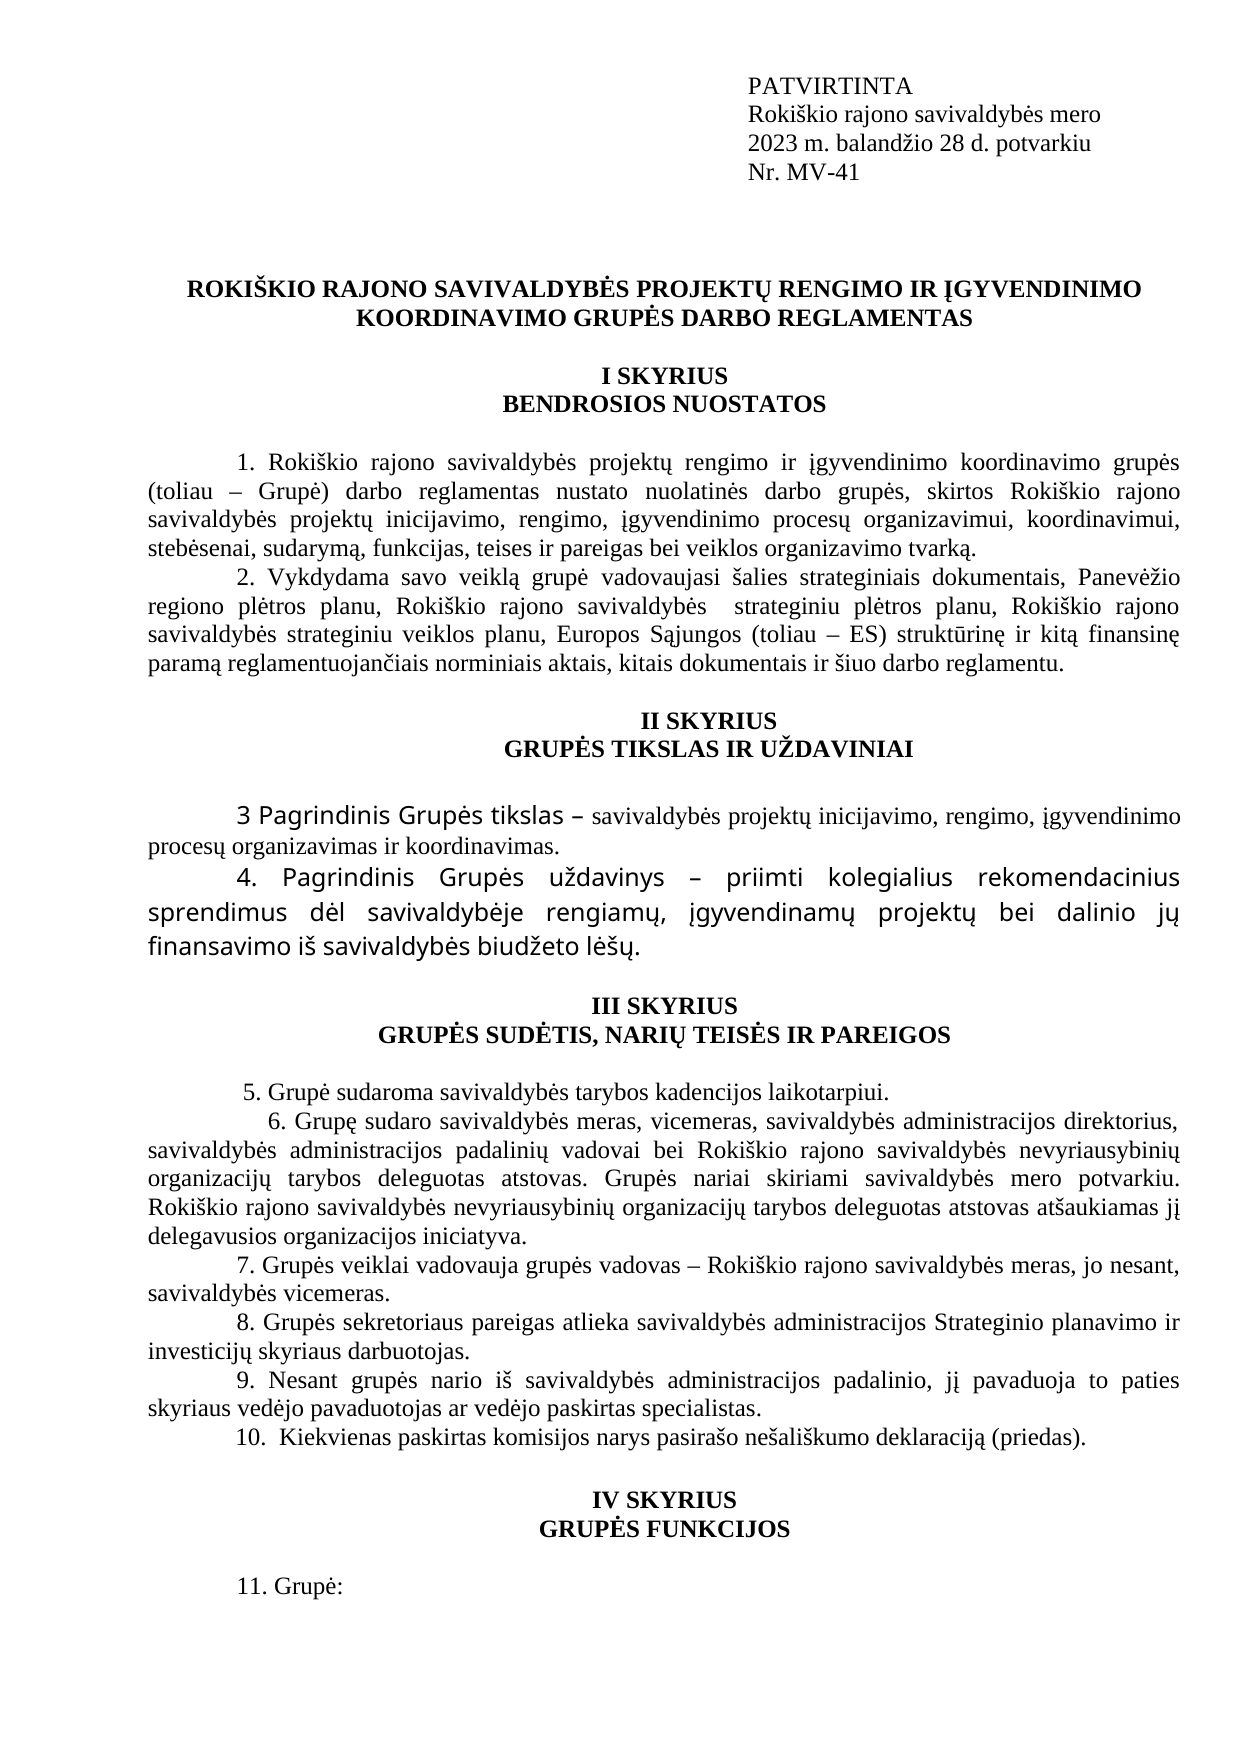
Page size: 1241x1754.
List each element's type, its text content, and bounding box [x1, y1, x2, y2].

title ROKIŠKIO RAJONO SAVIVALDYBĖS PROJEKTŲ RENGIMO IR ĮGYVENDINIMO KOORDINAVIMO GRUPĖS DARBO REGLAMENTAS [148, 274, 1181, 332]
text 9. Nesant grupės nario iš savivaldybės administracijos padalinio, jį pavaduoja to paties skyriaus vedėjo pavaduotojas ar vedėjo paskirtas specialistas. [148, 1365, 1181, 1422]
text 8. Grupės sekretoriaus pareigas atlieka savivaldybės administracijos Strateginio planavimo ir investicijų skyriaus darbuotojas. [148, 1307, 1181, 1365]
text 5. Grupė sudaroma savivaldybės tarybos kadencijos laikotarpiui. [148, 1077, 1181, 1106]
text 7. Grupės veiklai vadovauja grupės vadovas – Rokiškio rajono savivaldybės meras, jo nesant, savivaldybės vicemeras. [148, 1250, 1181, 1307]
subtitle 10. Kiekvienas paskirtas komisijos narys pasirašo nešališkumo deklaraciją (priedas). [148, 1422, 1181, 1451]
text 4. Pagrindinis Grupės uždavinys – priimti kolegialius rekomendacinius sprendimus dėl savivaldybėje rengiamų, įgyvendinamų projektų bei dalinio jų finansavimo iš savivaldybės biudžeto lėšų. [148, 860, 1181, 962]
title Rokiškio rajono savivaldybės mero [748, 99, 1181, 128]
title 2023 m. balandžio 28 d. potvarkiu Nr. MV-41 [748, 128, 1181, 186]
text 1. Rokiškio rajono savivaldybės projektų rengimo ir įgyvendinimo koordinavimo grupės (toliau – Grupė) darbo reglamentas nustato nuolatinės darbo grupės, skirtos Rokiškio rajono savivaldybės projektų inicijavimo, rengimo, įgyvendinimo procesų organizavimui, koordinavimui, stebėsenai, sudarymą, funkcijas, teises ir pareigas bei veiklos organizavimo tvarką. [148, 447, 1181, 562]
text III SKYRIUS [148, 991, 1181, 1020]
text GRUPĖS SUDĖTIS, NARIŲ TEISĖS IR PAREIGOS [148, 1020, 1181, 1048]
text GRUPĖS FUNKCIJOS [148, 1514, 1181, 1543]
title PATVIRTINTA [748, 71, 1181, 99]
text I SKYRIUS [148, 361, 1181, 389]
text IV SKYRIUS [148, 1485, 1181, 1514]
text II SKYRIUS [148, 706, 1181, 734]
text 11. Grupė: [148, 1571, 1181, 1600]
text 2. Vykdydama savo veiklą grupė vadovaujasi šalies strateginiais dokumentais, Panevėžio regiono plėtros planu, Rokiškio rajono savivaldybės strateginiu plėtros planu, Rokiškio rajono savivaldybės strateginiu veiklos planu, Europos Sąjungos (toliau – ES) struktūrinę ir kitą finansinę paramą reglamentuojančiais norminiais aktais, kitais dokumentais ir šiuo darbo reglamentu. [148, 562, 1181, 677]
text BENDROSIOS NUOSTATOS [148, 389, 1181, 418]
text 3 Pagrindinis Grupės tikslas – savivaldybės projektų inicijavimo, rengimo, įgyvendinimo procesų organizavimas ir koordinavimas. [148, 797, 1181, 860]
text GRUPĖS TIKSLAS IR UŽDAVINIAI [148, 734, 1181, 763]
text 6. Grupę sudaro savivaldybės meras, vicemeras, savivaldybės administracijos direktorius, savivaldybės administracijos padalinių vadovai bei Rokiškio rajono savivaldybės nevyriausybinių organizacijų tarybos deleguotas atstovas. Grupės nariai skiriami savivaldybės mero potvarkiu. Rokiškio rajono savivaldybės nevyriausybinių organizacijų tarybos deleguotas atstovas atšaukiamas jį delegavusios organizacijos iniciatyva. [148, 1106, 1181, 1250]
